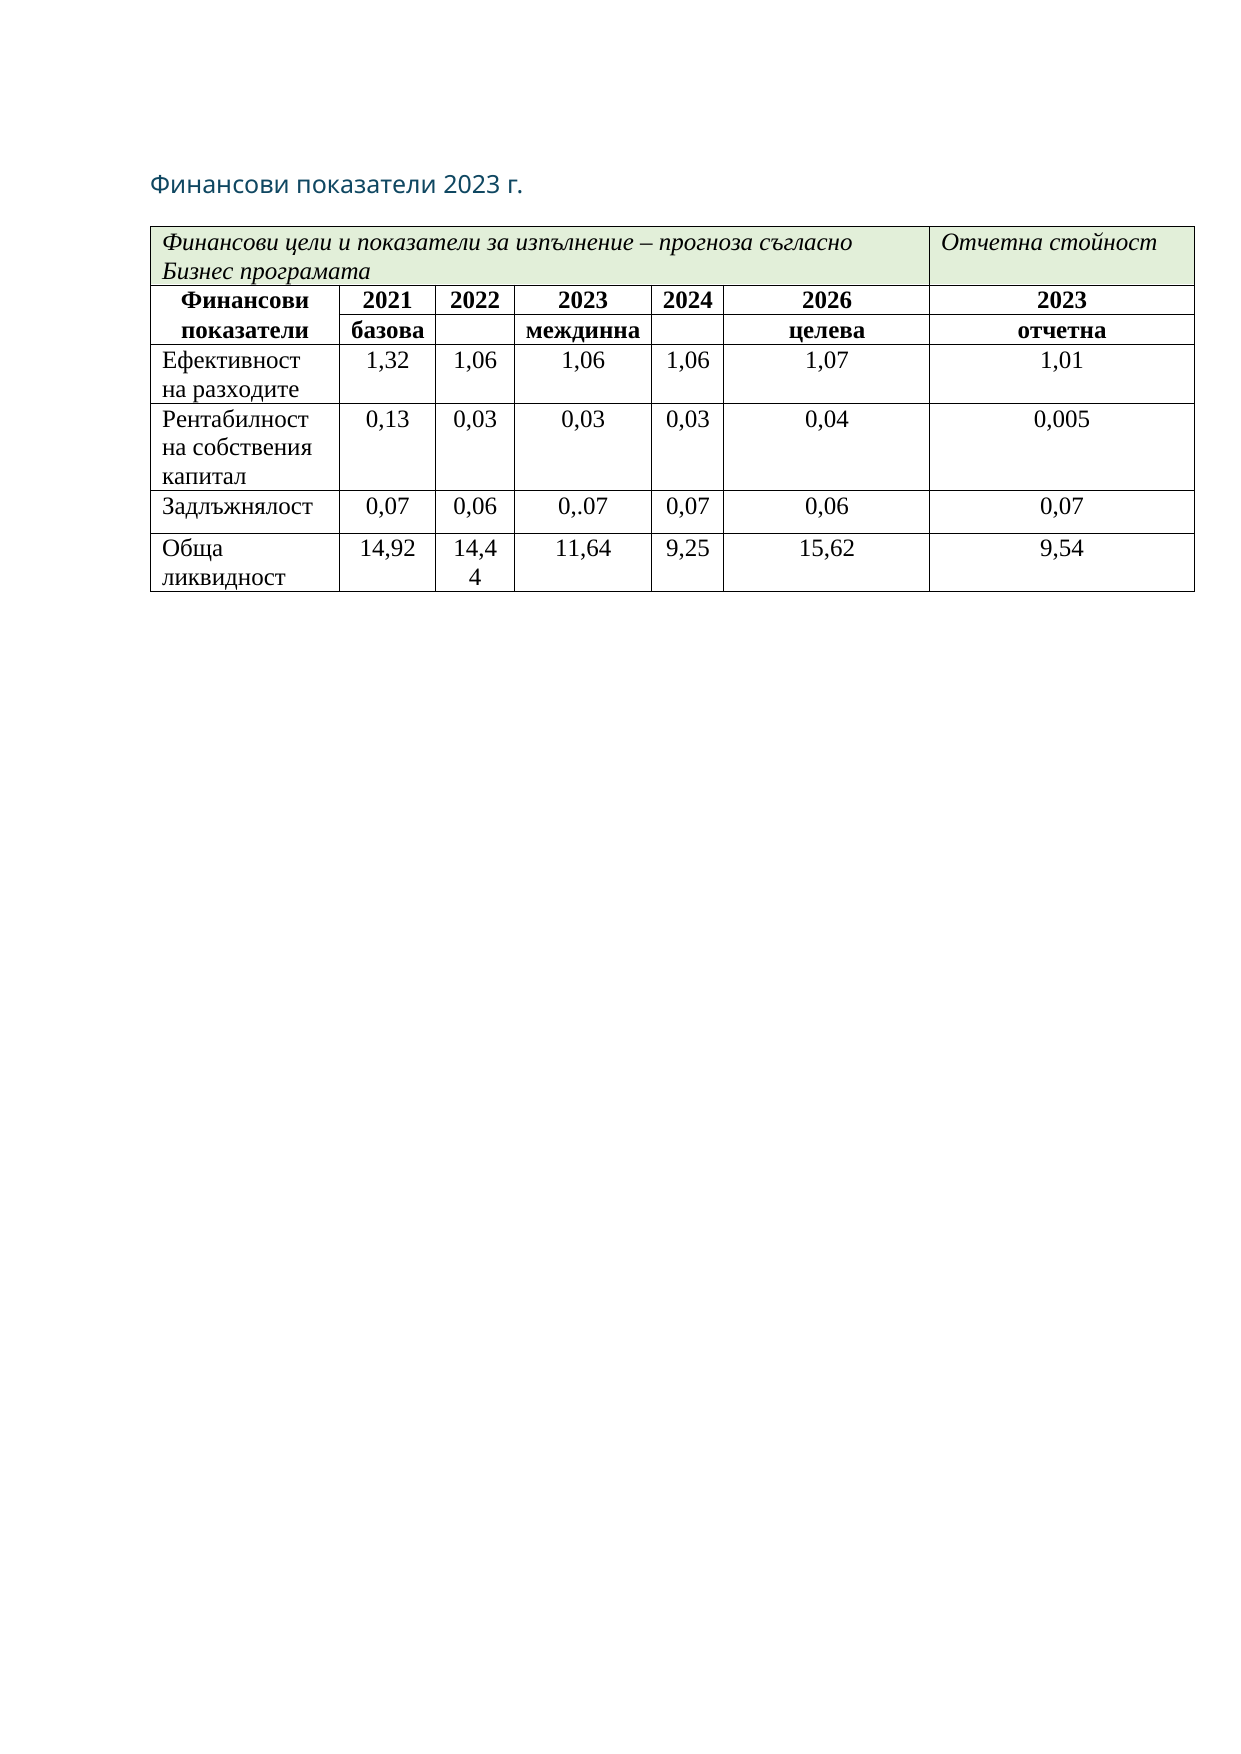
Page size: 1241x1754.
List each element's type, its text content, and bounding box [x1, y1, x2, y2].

subtitle Финансови показатели 2023 г. [150, 167, 1090, 201]
table_header Финансови цели и показатели за изпълнение – прогноза съгласно Бизнес програмата [151, 227, 929, 284]
table_header Отчетна стойност [930, 227, 1194, 284]
table_cell 0,03 [436, 404, 514, 490]
table_cell Рентабилност на собствения капитал [151, 404, 339, 490]
table_cell базова [340, 315, 435, 344]
table_cell 2022 [436, 286, 514, 314]
table_cell 2021 [340, 286, 435, 314]
table_cell 9,25 [652, 534, 723, 591]
table_cell 0,07 [930, 491, 1194, 532]
table_cell показатели [151, 314, 339, 344]
table_cell 0,03 [652, 404, 723, 490]
table_cell 15,62 [724, 534, 929, 591]
table_cell 1,07 [724, 345, 929, 403]
table_cell 14,44 [436, 534, 514, 591]
table_cell Задлъжнялост [151, 491, 339, 532]
table_cell 0,06 [436, 491, 514, 532]
table_cell [652, 315, 723, 344]
table_cell 2023 [515, 286, 651, 314]
table_cell 2026 [724, 286, 929, 314]
table_cell 0,07 [340, 491, 435, 532]
table_cell 1,06 [652, 345, 723, 403]
table_cell 1,06 [515, 345, 651, 403]
table_cell 11,64 [515, 534, 651, 591]
table_cell 0,005 [930, 404, 1194, 490]
table_cell 2024 [652, 286, 723, 314]
table_cell 9,54 [930, 534, 1194, 591]
table_cell 1,32 [340, 345, 435, 403]
table_cell 0,06 [724, 491, 929, 532]
table_cell междинна [515, 315, 651, 344]
table_cell 0,04 [724, 404, 929, 490]
table_cell [436, 315, 514, 344]
table_cell 2023 [930, 286, 1194, 314]
table_cell 0,07 [652, 491, 723, 532]
table_cell 0,03 [515, 404, 651, 490]
table_cell 0,13 [340, 404, 435, 490]
table_cell 1,01 [930, 345, 1194, 403]
table_cell Финансови [151, 286, 339, 314]
table_cell целева [724, 315, 929, 344]
table_cell Ефективност на разходите [151, 345, 339, 403]
table_cell Обща ликвидност [151, 534, 339, 591]
table_cell 14,92 [340, 534, 435, 591]
table_cell 0,.07 [515, 491, 651, 532]
table_cell 1,06 [436, 345, 514, 403]
table_cell отчетна [930, 315, 1194, 344]
